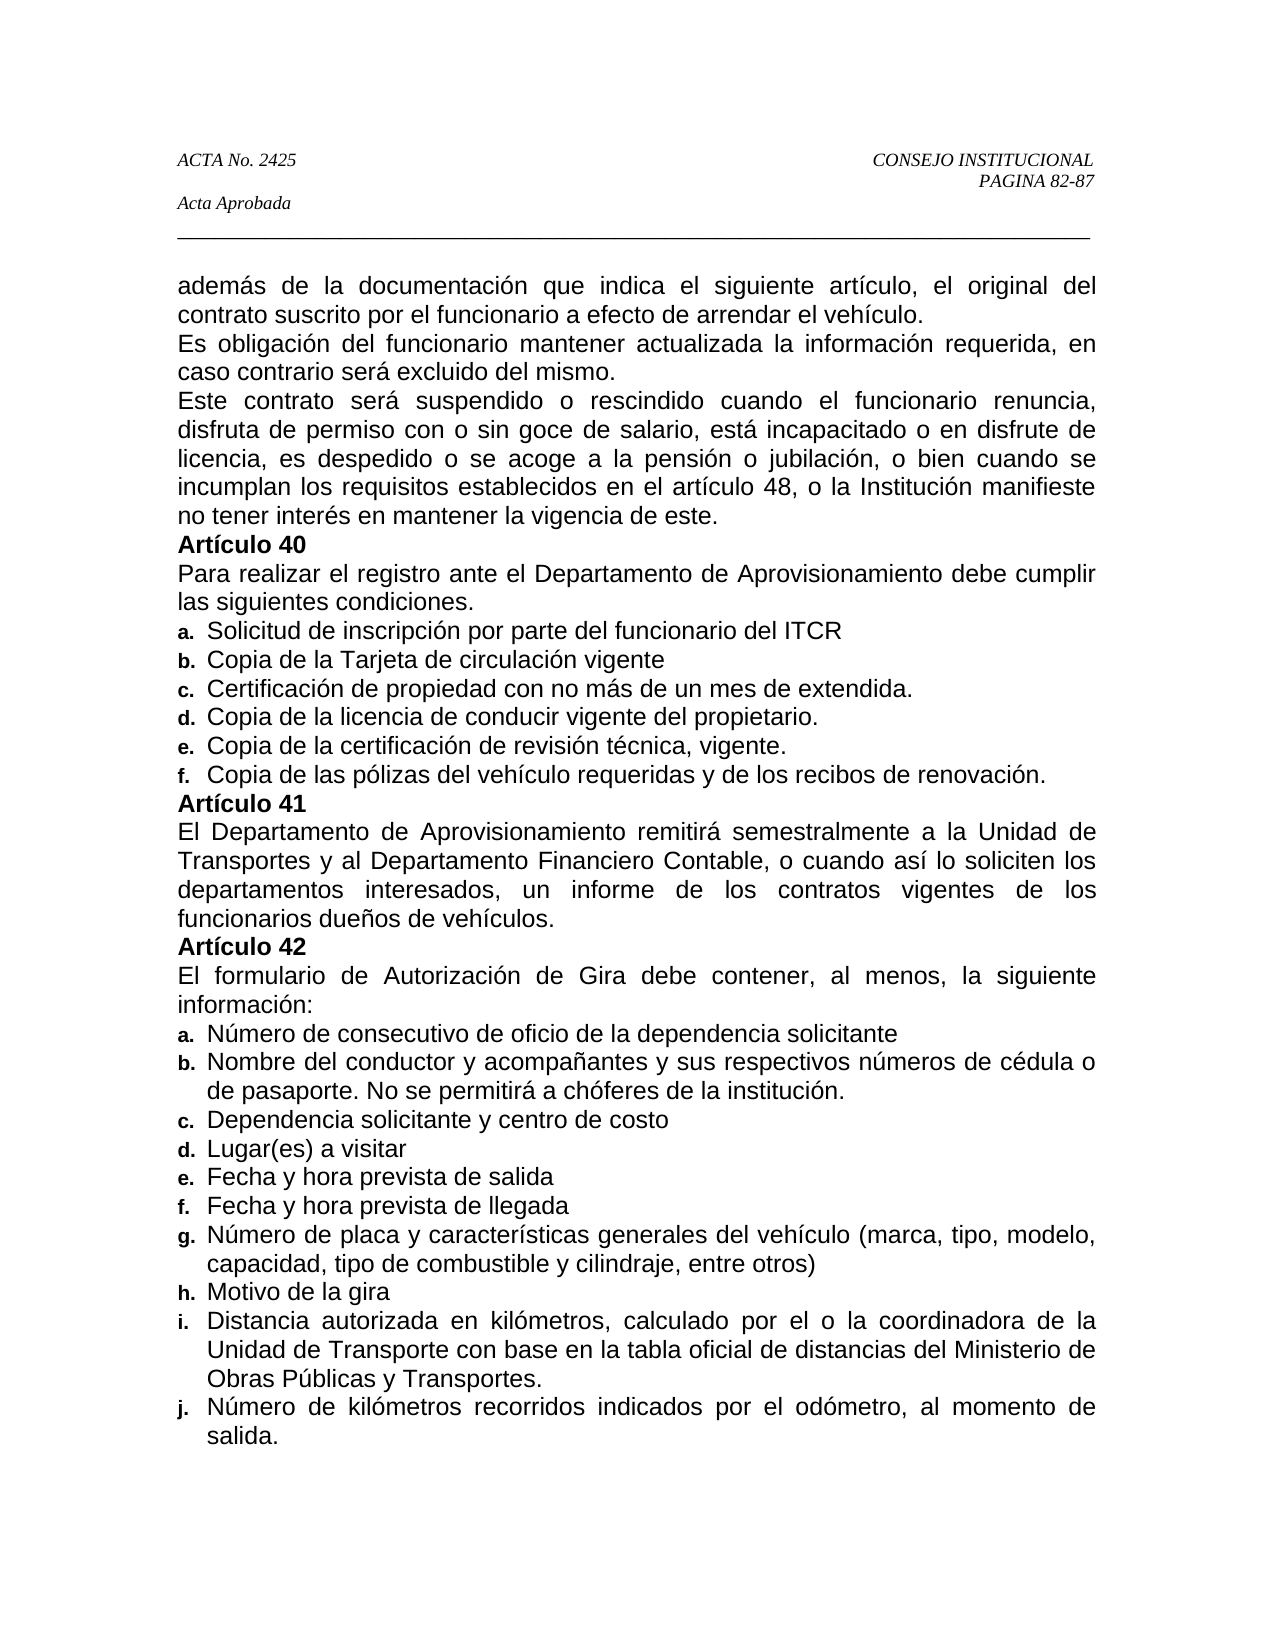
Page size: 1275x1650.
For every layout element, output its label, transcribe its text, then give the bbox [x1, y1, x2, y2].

list Lugar(es) a visitar [177, 1133, 1098, 1162]
list Número de kilómetros recorridos indicados por el odómetro, al momento de salida. [177, 1392, 1098, 1450]
text Este contrato será suspendido o rescindido cuando el funcionario renuncia, disfruta de permiso con o sin goce de salario, está incapacitado o en disfrute de licencia, es despedido o se acoge a la pensión o jubilación, o bien cuando se incumplan los requisitos establecidos en el artículo 48, o la Institución manifieste no tener interés en mantener la vigencia de este. [177, 386, 1098, 530]
text Es obligación del funcionario mantener actualizada la información requerida, en caso contrario será excluido del mismo. [177, 328, 1098, 386]
list Copia de la licencia de conducir vigente del propietario. [177, 702, 1098, 731]
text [177, 271, 1098, 328]
list Copia de las pólizas del vehículo requeridas y de los recibos de renovación. [177, 760, 1098, 788]
list Motivo de la gira [177, 1277, 1098, 1306]
list Solicitud de inscripción por parte del funcionario del ITCR [177, 616, 1098, 645]
list Número de consecutivo de oficio de la dependencia solicitante [177, 1018, 1098, 1047]
text Artículo 41 [177, 788, 1098, 817]
text Para realizar el registro ante el Departamento de Aprovisionamiento debe cumplir las siguientes condiciones. [177, 558, 1098, 616]
text El formulario de Autorización de Gira debe contener, al menos, la siguiente información: [177, 961, 1098, 1018]
list Fecha y hora prevista de salida [177, 1162, 1098, 1191]
text Artículo 40 [177, 530, 1098, 558]
list Copia de la Tarjeta de circulación vigente [177, 645, 1098, 673]
text El Departamento de Aprovisionamiento remitirá semestralmente a la Unidad de Transportes y al Departamento Financiero Contable, o cuando así lo soliciten los departamentos interesados, un informe de los contratos vigentes de los funcionarios dueños de vehículos. [177, 817, 1098, 932]
list Certificación de propiedad con no más de un mes de extendida. [177, 673, 1098, 702]
list Nombre del conductor y acompañantes y sus respectivos números de cédula o de pasaporte. No se permitirá a chóferes de la institución. [177, 1047, 1098, 1105]
list Distancia autorizada en kilómetros, calculado por el o la coordinadora de la Unidad de Transporte con base en la tabla oficial de distancias del Ministerio de Obras Públicas y Transportes. [177, 1306, 1098, 1392]
list Dependencia solicitante y centro de costo [177, 1105, 1098, 1133]
text Artículo 42 [177, 932, 1098, 961]
list Fecha y hora prevista de llegada [177, 1191, 1098, 1220]
list Copia de la certificación de revisión técnica, vigente. [177, 731, 1098, 760]
list Número de placa y características generales del vehículo (marca, tipo, modelo, capacidad, tipo de combustible y cilindraje, entre otros) [177, 1220, 1098, 1277]
